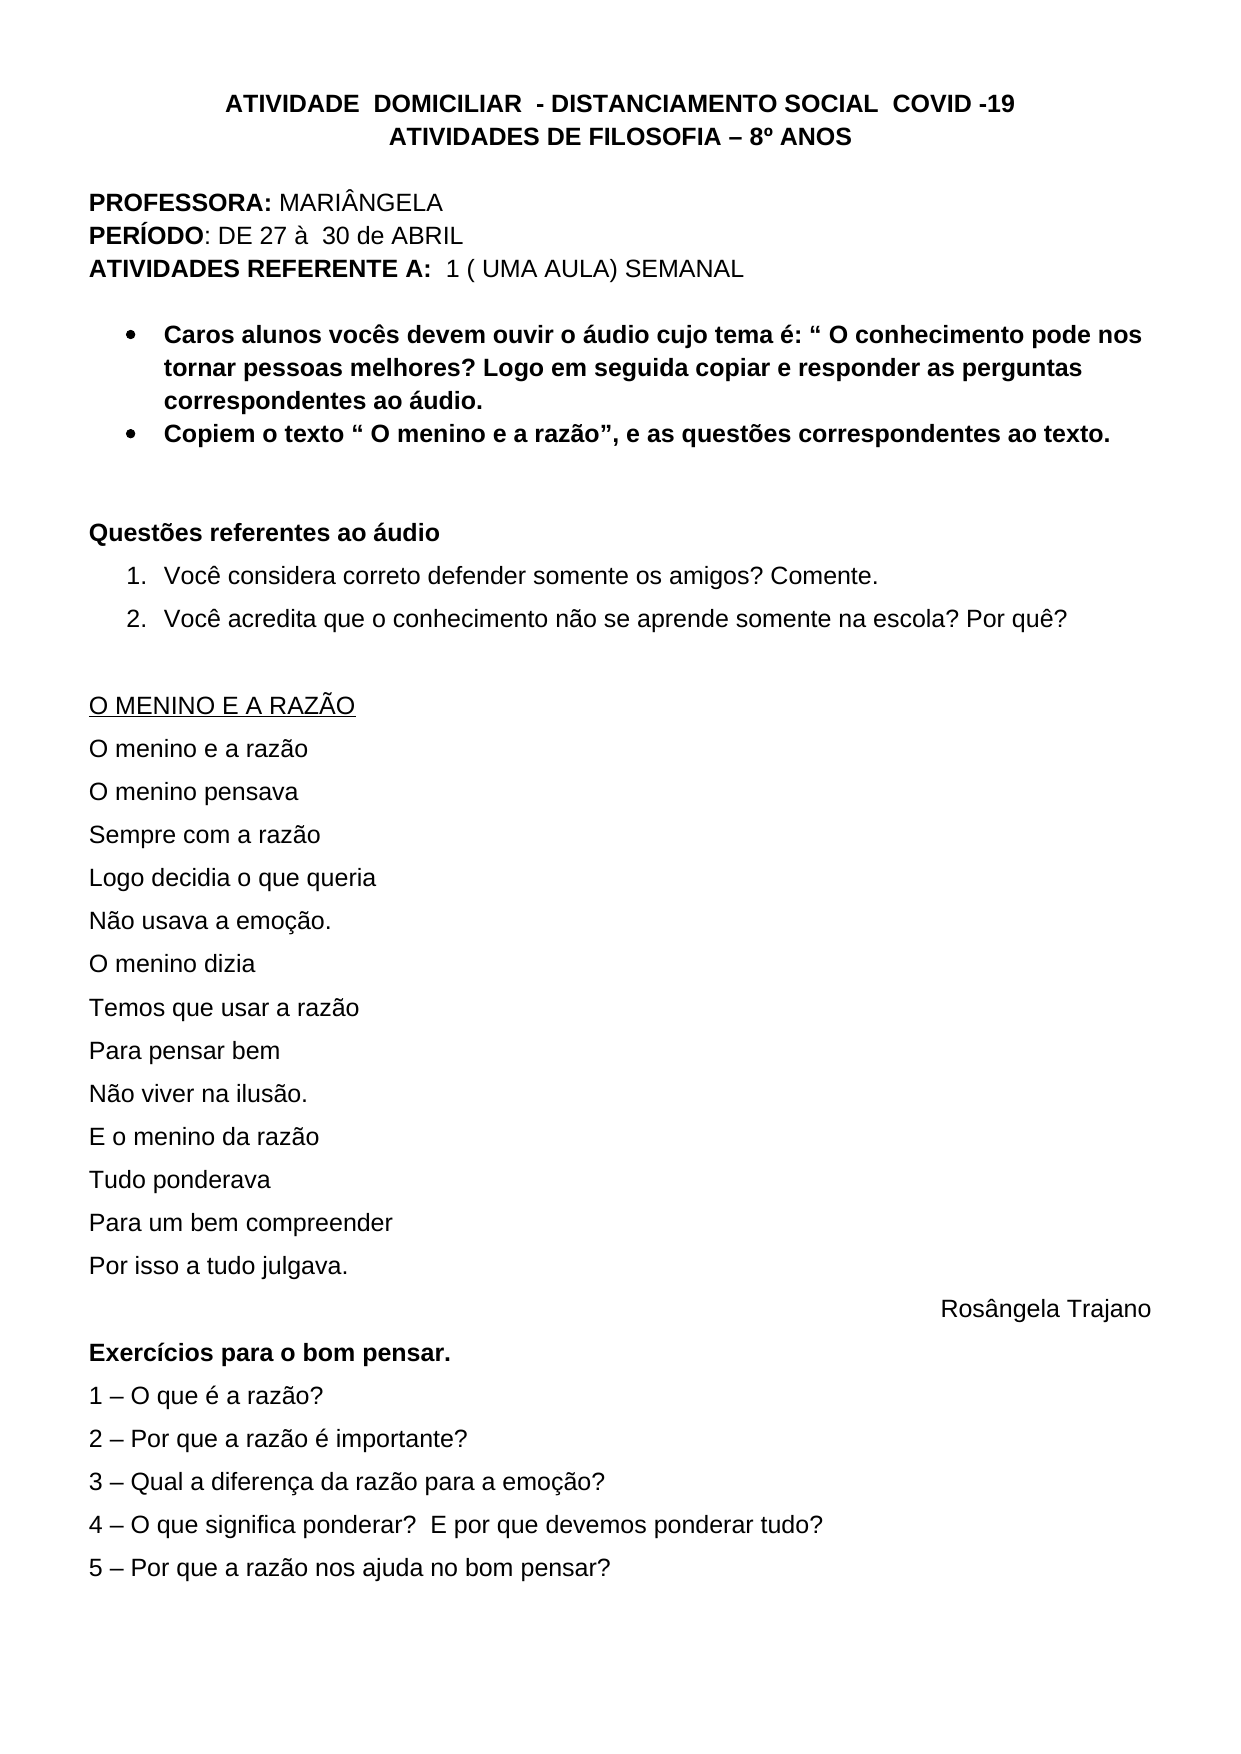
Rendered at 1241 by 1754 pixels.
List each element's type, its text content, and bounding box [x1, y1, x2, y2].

text 4 – O que significa ponderar? E por que devemos ponderar tudo? [89, 1510, 1152, 1539]
text O MENINO E A RAZÃO [89, 691, 1152, 719]
text E o menino da razão Tudo ponderava Para um bem compreender Por isso a tudo julgava. [89, 1122, 1152, 1280]
text 1 – O que é a razão? [89, 1381, 1152, 1409]
text ATIVIDADES REFERENTE A: 1 ( UMA AULA) SEMANAL [89, 254, 1152, 282]
list Você considera correto defender somente os amigos? Comente. [126, 561, 1152, 590]
text Rosângela Trajano [89, 1294, 1152, 1323]
text O menino pensava Sempre com a razão Logo decidia o que queria Não usava a emoção. [89, 777, 1152, 935]
list Caros alunos vocês devem ouvir o áudio cujo tema é: “ O conhecimento pode nos tornar pessoas melhores? Logo em seguida copiar e responder as perguntas correspondentes ao áudio. [126, 320, 1152, 415]
text 5 – Por que a razão nos ajuda no bom pensar? [89, 1553, 1152, 1582]
list Você acredita que o conhecimento não se aprende somente na escola? Por quê? [126, 604, 1152, 633]
text ATIVIDADES DE FILOSOFIA – 8º ANOS [89, 122, 1152, 150]
text O menino e a razão [89, 734, 1152, 762]
text 3 – Qual a diferença da razão para a emoção? [89, 1467, 1152, 1496]
text ATIVIDADE DOMICILIAR - DISTANCIAMENTO SOCIAL COVID -19 [89, 89, 1152, 117]
text PERÍODO: DE 27 à 30 de ABRIL [89, 221, 1152, 249]
text PROFESSORA: MARIÂNGELA [89, 188, 1152, 216]
list Copiem o texto “ O menino e a razão”, e as questões correspondentes ao texto. [126, 419, 1152, 448]
text Questões referentes ao áudio [89, 518, 1152, 547]
text 2 – Por que a razão é importante? [89, 1424, 1152, 1452]
text O menino dizia Temos que usar a razão Para pensar bem Não viver na ilusão. [89, 949, 1152, 1107]
text Exercícios para o bom pensar. [89, 1337, 1152, 1366]
